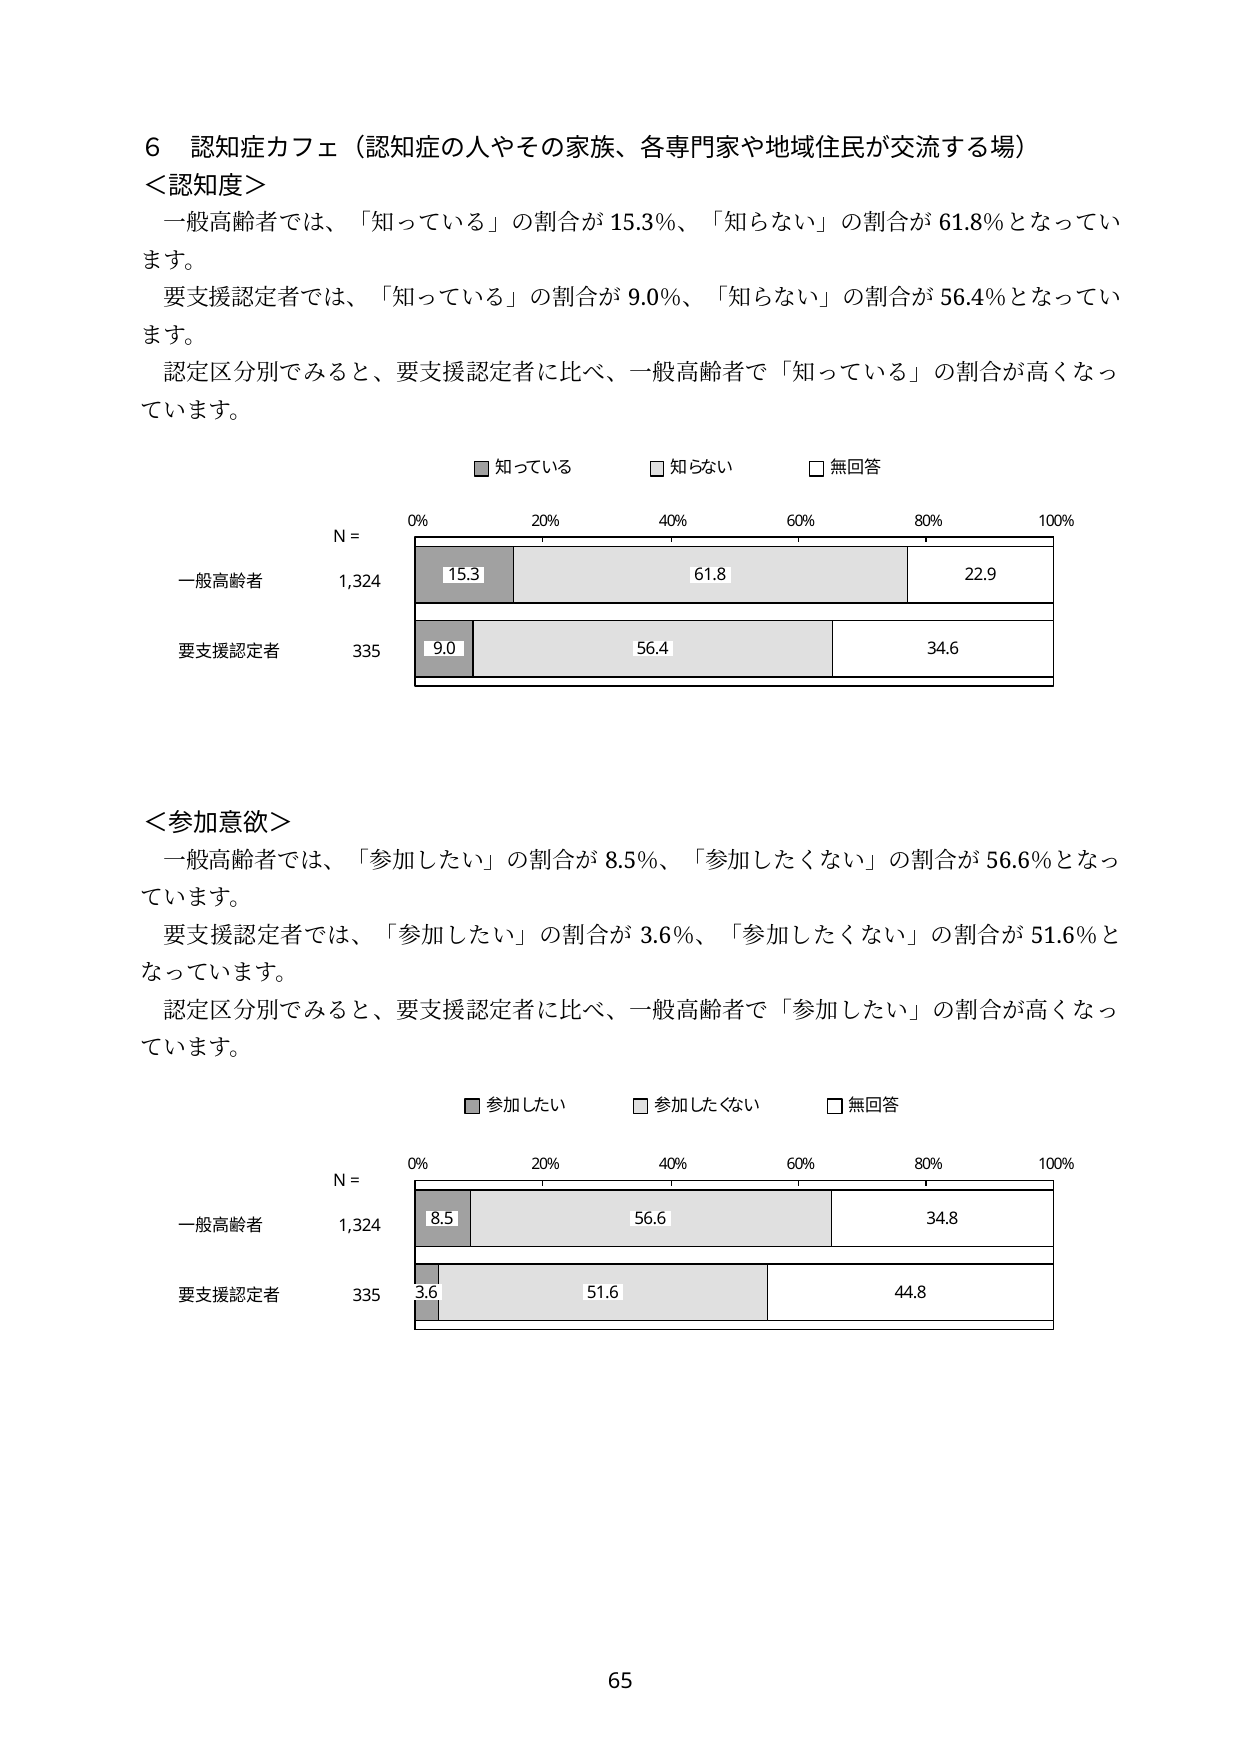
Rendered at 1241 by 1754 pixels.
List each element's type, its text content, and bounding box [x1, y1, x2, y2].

text 認定区分別でみると、要支援認定者に比べ、一般高齢者で「知っている」の割合が高くなっています。 [140, 352, 1122, 427]
text 一般高齢者では、「知っている」の割合が15.3％、「知らない」の割合が61.8％となっています。 [140, 202, 1122, 277]
text ＜参加意欲＞ [118, 802, 1122, 839]
text ＜認知度＞ [118, 164, 1122, 202]
text 認定区分別でみると、要支援認定者に比べ、一般高齢者で「参加したい」の割合が高くなっています。 [140, 989, 1122, 1064]
text 一般高齢者では、「参加したい」の割合が8.5％、「参加したくない」の割合が56.6％となっています。 [140, 839, 1122, 914]
text 要支援認定者では、「知っている」の割合が9.0％、「知らない」の割合が56.4％となっています。 [140, 277, 1122, 352]
text 要支援認定者では、「参加したい」の割合が3.6％、「参加したくない」の割合が51.6％となっています。 [140, 914, 1122, 989]
text ６ 認知症カフェ（認知症の人やその家族、各専門家や地域住民が交流する場） [140, 127, 1122, 164]
